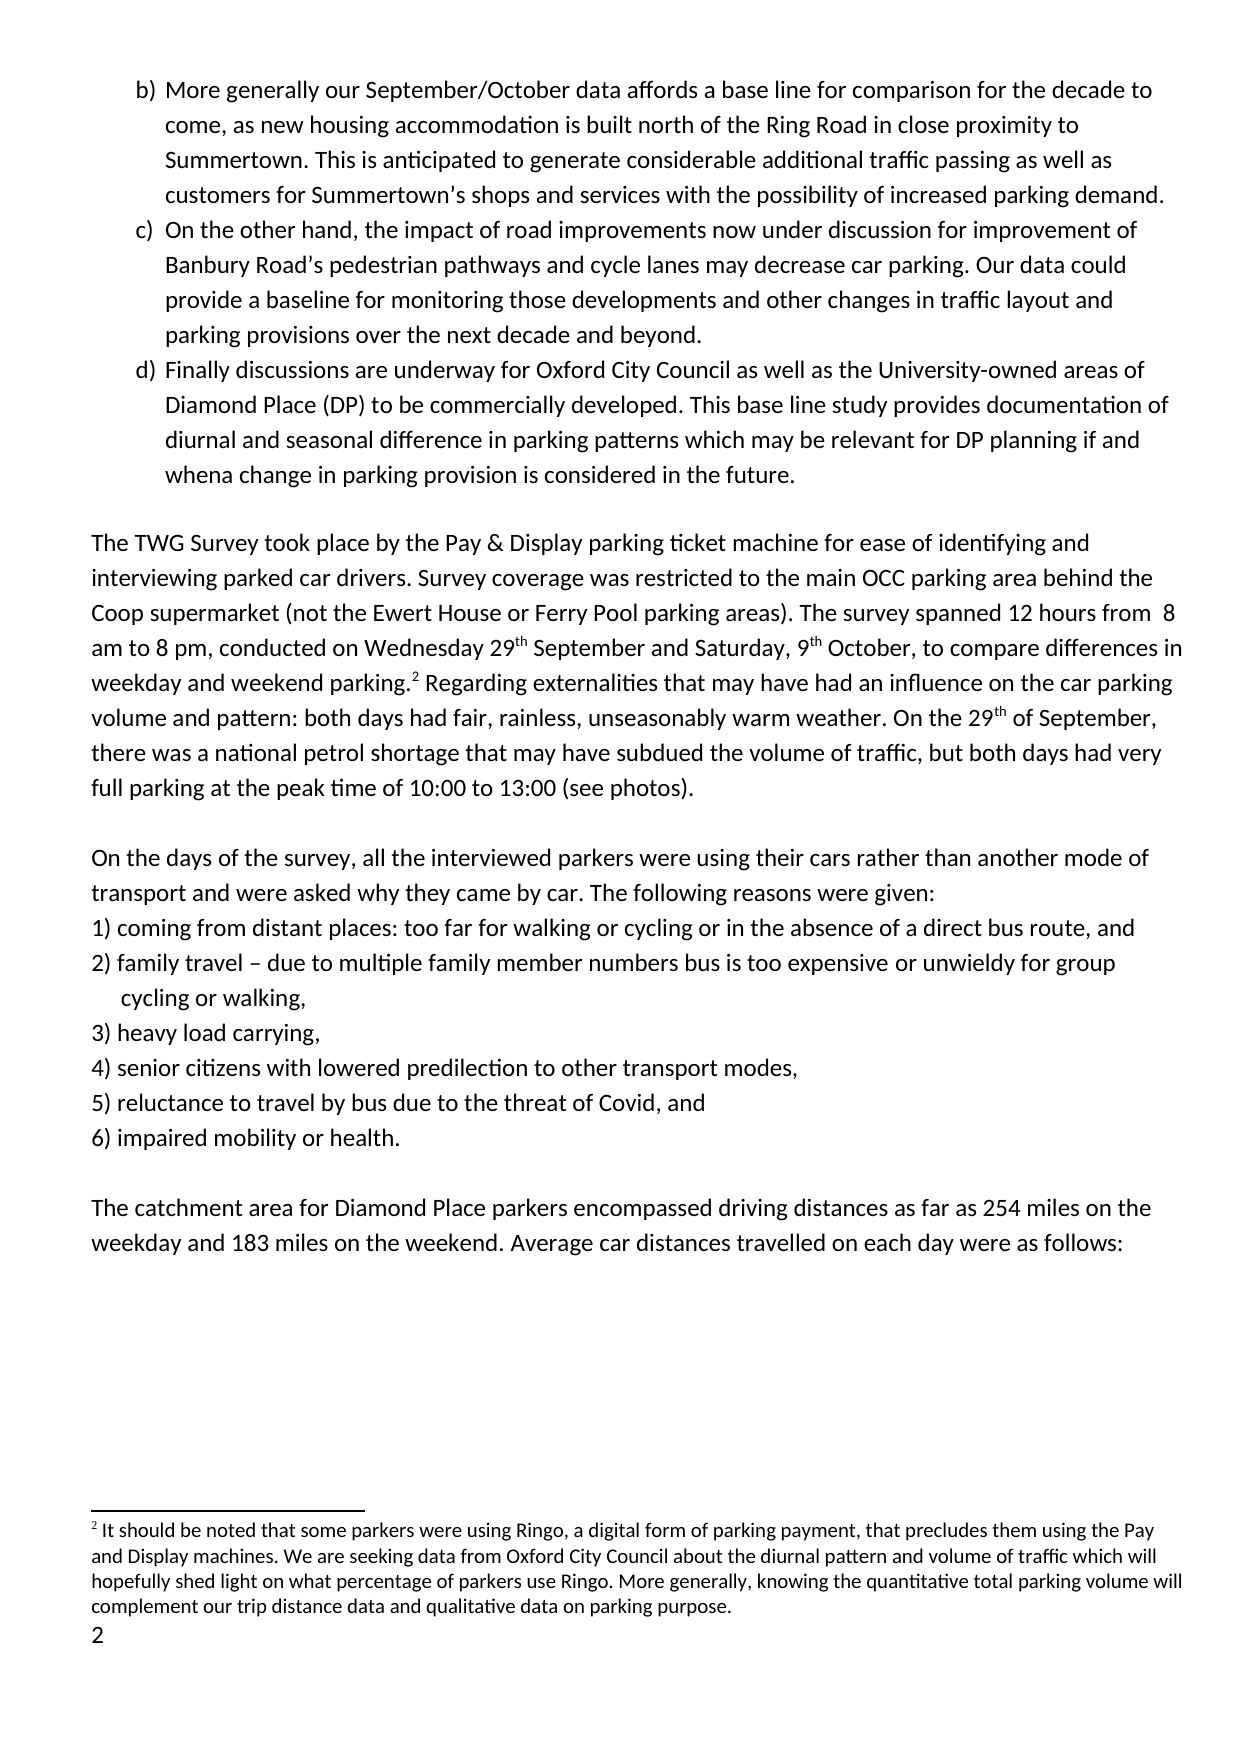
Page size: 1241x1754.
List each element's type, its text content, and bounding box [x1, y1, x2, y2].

list On the other hand, the impact of road improvements now under discussion for improvement of Banbury Road’s pedestrian pathways and cycle lanes may decrease car parking. Our data could provide a baseline for monitoring those developments and other changes in traffic layout and parking provisions over the next decade and beyond. [135, 214, 1184, 350]
text 1) coming from distant places: too far for walking or cycling or in the absence of a direct bus route, and [91, 912, 1184, 943]
text 6) impaired mobility or health. [91, 1122, 1184, 1153]
list Finally discussions are underway for Oxford City Council as well as the University-owned areas of Diamond Place (DP) to be commercially developed. This base line study provides documentation of diurnal and seasonal difference in parking patterns which may be relevant for DP planning if and whena change in parking provision is considered in the future. [135, 354, 1184, 490]
text The TWG Survey took place by the Pay & Display parking ticket machine for ease of identifying and interviewing parked car drivers. Survey coverage was restricted to the main OCC parking area behind the Coop supermarket (not the Ewert House or Ferry Pool parking areas). The survey spanned 12 hours from 8 am to 8 pm, conducted on Wednesday 29th September and Saturday, 9th October, to compare differences in weekday and weekend parking. Regarding externalities that may have had an influence on the car parking volume and pattern: both days had fair, rainless, unseasonably warm weather. On the 29th of September, there was a national petrol shortage that may have subdued the volume of traffic, but both days had very full parking at the peak time of 10:00 to 13:00 (see photos). [91, 527, 1184, 803]
text 4) senior citizens with lowered predilection to other transport modes, [91, 1052, 1184, 1083]
text 5) reluctance to travel by bus due to the threat of Covid, and [91, 1087, 1184, 1118]
text The catchment area for Diamond Place parkers encompassed driving distances as far as 254 miles on the weekday and 183 miles on the weekend. Average car distances travelled on each day were as follows: [91, 1192, 1184, 1258]
text On the days of the survey, all the interviewed parkers were using their cars rather than another mode of transport and were asked why they came by car. The following reasons were given: [91, 842, 1184, 908]
text 3) heavy load carrying, [91, 1017, 1184, 1048]
list More generally our September/October data affords a base line for comparison for the decade to come, as new housing accommodation is built north of the Ring Road in close proximity to Summertown. This is anticipated to generate considerable additional traffic passing as well as customers for Summertown’s shops and services with the possibility of increased parking demand. [135, 74, 1184, 210]
text 2) family travel – due to multiple family member numbers bus is too expensive or unwieldy for group cycling or walking, [91, 947, 1184, 1013]
